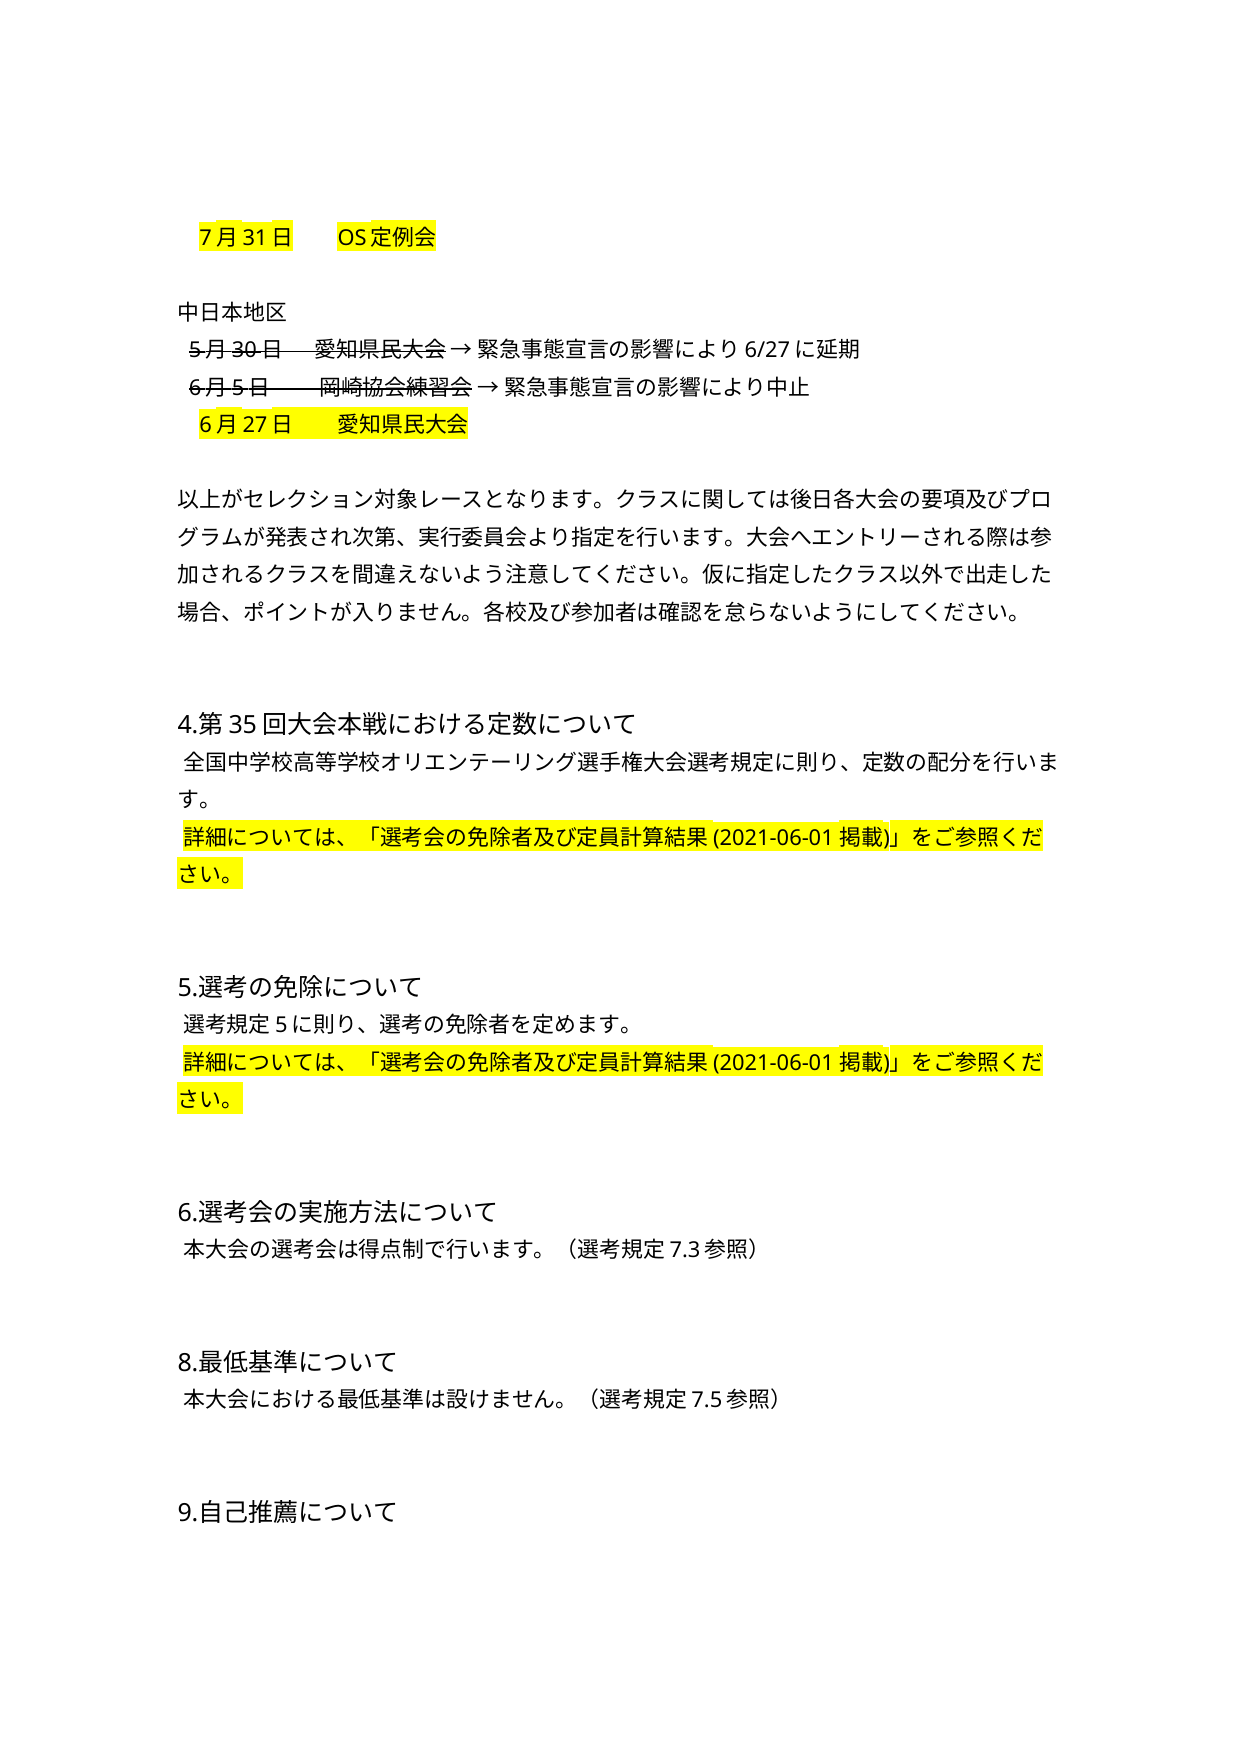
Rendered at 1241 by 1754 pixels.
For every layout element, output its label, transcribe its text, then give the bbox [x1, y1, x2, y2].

text 詳細については、「選考会の免除者及び定員計算結果 (2021-06-01 掲載)」をご参照ください。 [177, 1042, 1063, 1117]
text 8.最低基準について [177, 1342, 1063, 1379]
text 以上がセレクション対象レースとなります。クラスに関しては後日各大会の要項及びプログラムが発表され次第、実行委員会より指定を行います。大会へエントリーされる際は参加されるクラスを間違えないよう注意してください。仮に指定したクラス以外で出走した場合、ポイントが入りません。各校及び参加者は確認を怠らないようにしてください。 [177, 479, 1063, 629]
text 選考規定5に則り、選考の免除者を定めます。 [177, 1004, 1063, 1042]
text 中日本地区 [177, 292, 1063, 329]
text 詳細については、「選考会の免除者及び定員計算結果 (2021-06-01 掲載)」をご参照ください。 [177, 817, 1063, 892]
text 本大会における最低基準は設けません。（選考規定7.5参照） [177, 1379, 1063, 1417]
text 4.第35回大会本戦における定数について [177, 704, 1063, 742]
text 全国中学校高等学校オリエンテーリング選手権大会選考規定に則り、定数の配分を行います。 [177, 742, 1063, 817]
text 6.選考会の実施方法について [177, 1192, 1063, 1229]
text 7月31日 OS定例会 [177, 217, 1063, 254]
text 6月27日 愛知県民大会 [177, 404, 1063, 442]
text 5.選考の免除について [177, 967, 1063, 1004]
text 6月5日 岡崎協会練習会 → 緊急事態宣言の影響により中止 [177, 367, 1063, 404]
text 5月30日 愛知県民大会 → 緊急事態宣言の影響により6/27に延期 [177, 329, 1063, 367]
text 9.自己推薦について [177, 1492, 1063, 1529]
text 本大会の選考会は得点制で行います。（選考規定7.3参照） [177, 1229, 1063, 1267]
